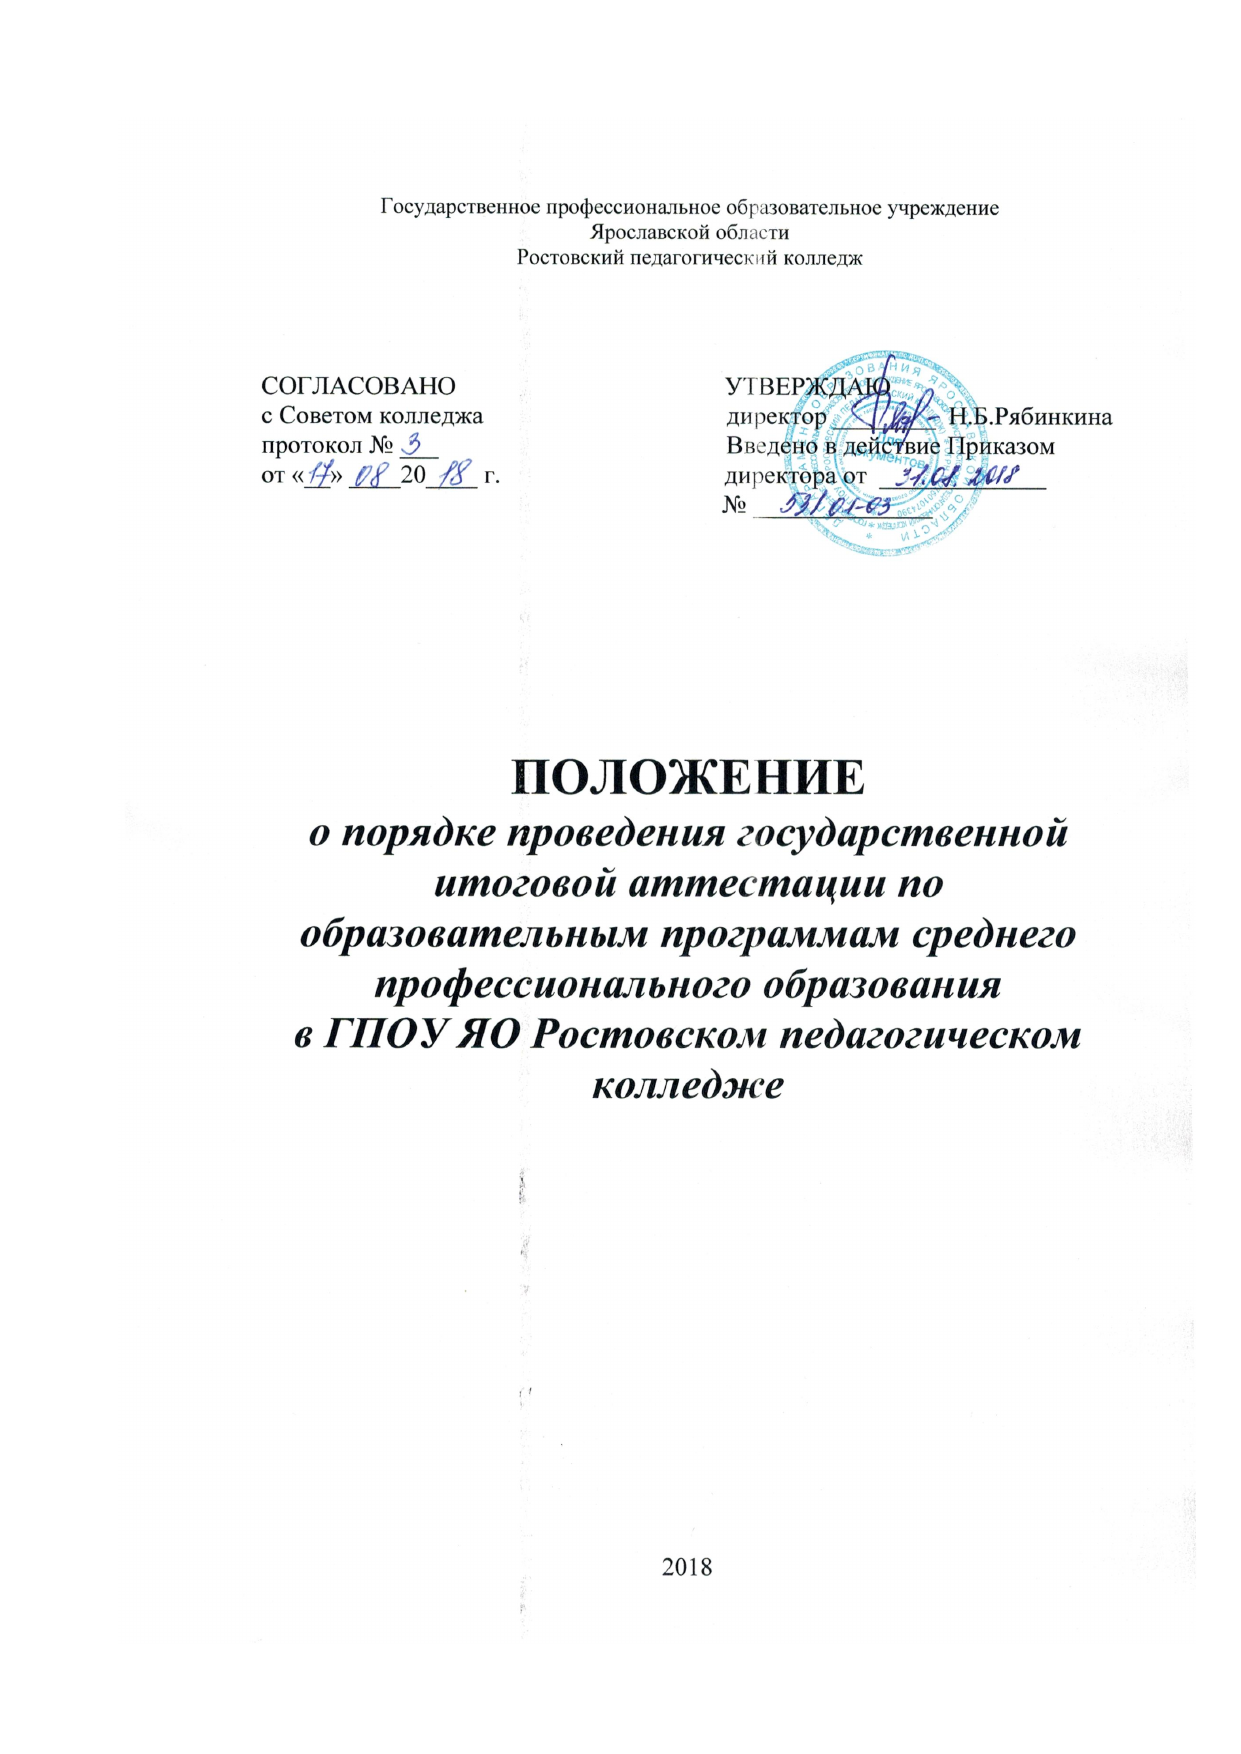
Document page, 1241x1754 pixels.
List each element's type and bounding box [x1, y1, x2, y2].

picture [118, 117, 1197, 1644]
